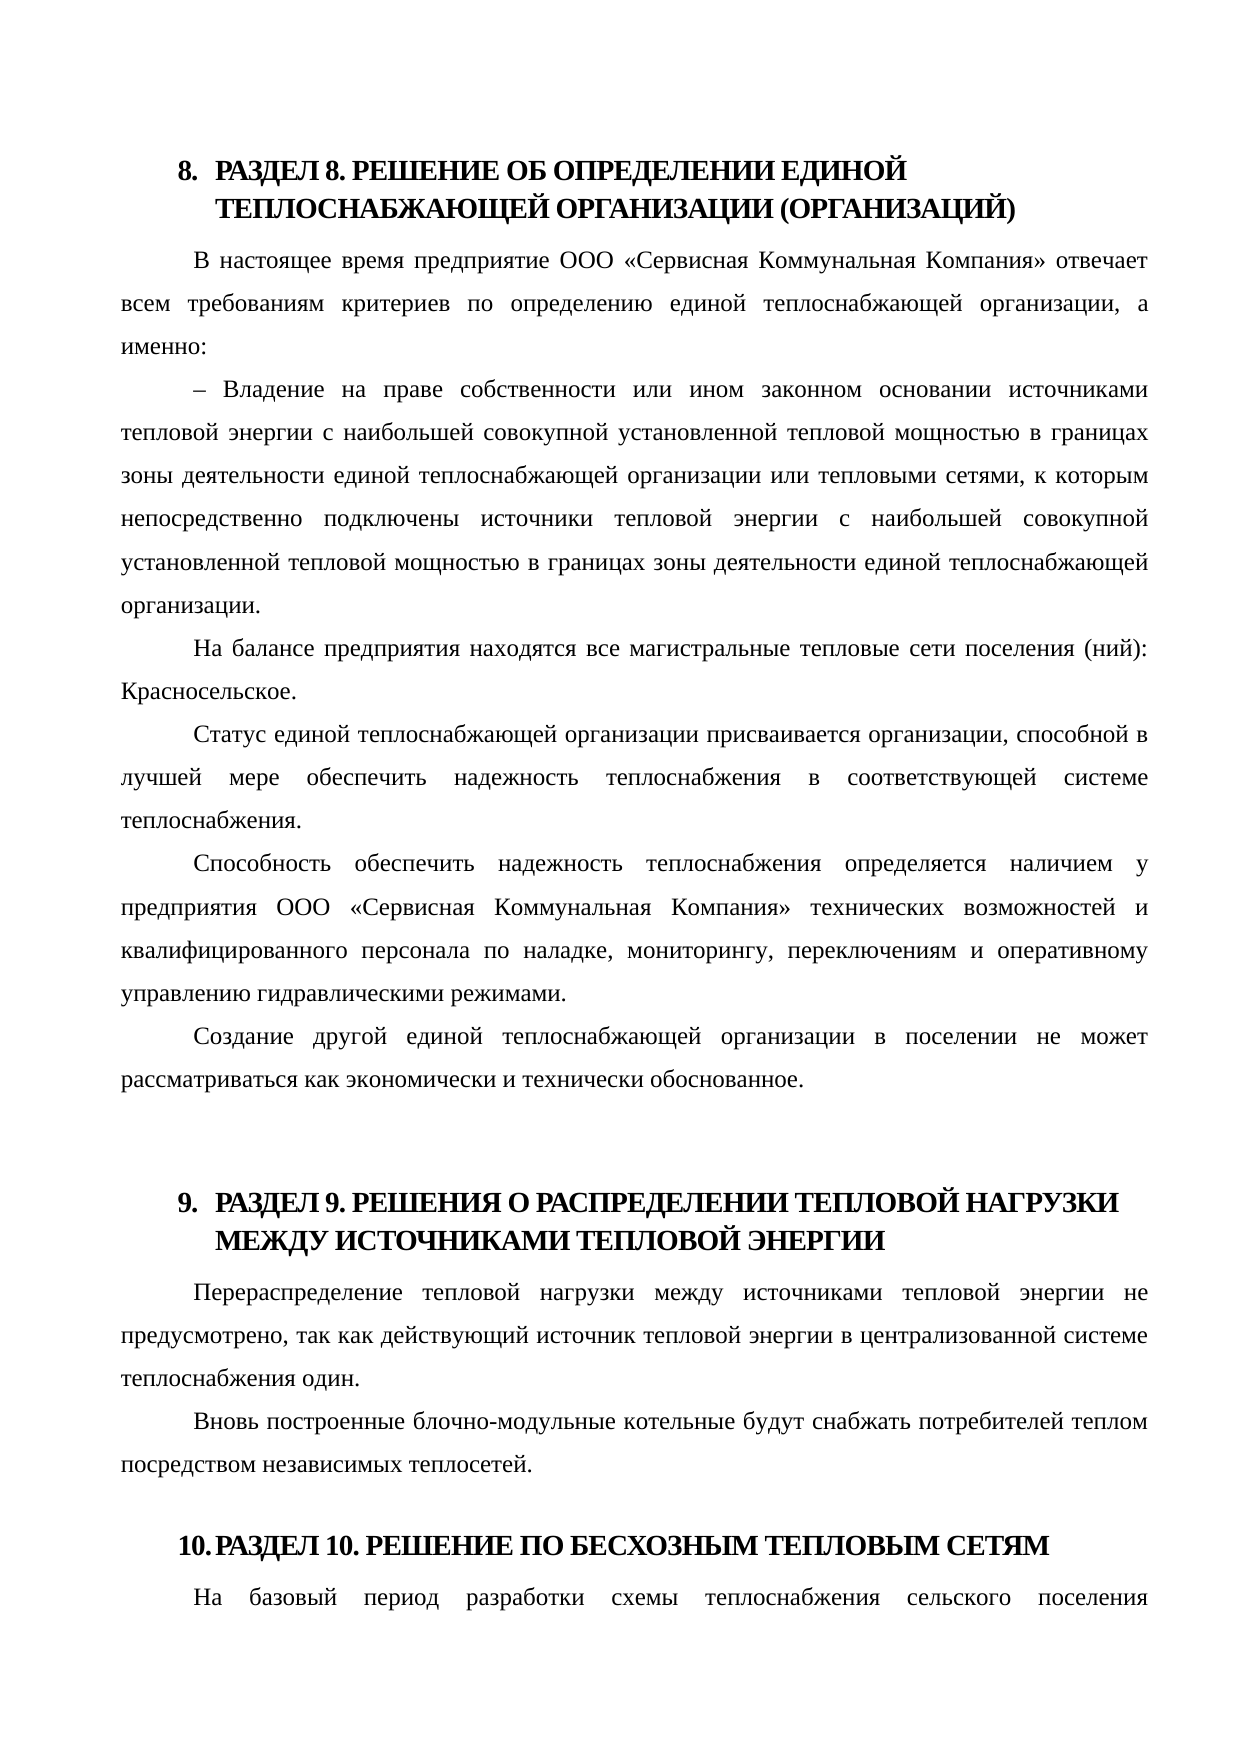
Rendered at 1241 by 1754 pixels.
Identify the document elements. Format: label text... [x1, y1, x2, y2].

text Способность обеспечить надежность теплоснабжения определяется наличием у предприятия ООО «Сервисная Коммунальная Компания» технических возможностей и квалифицированного персонала по наладке, мониторингу, переключениям и оперативному управлению гидравлическими режимами. [121, 848, 1149, 1007]
text Перераспределение тепловой нагрузки между источниками тепловой энергии не предусмотрено, так как действующий источник тепловой энергии в централизованной системе теплоснабжения один. [121, 1277, 1149, 1392]
text В настоящее время предприятие ООО «Сервисная Коммунальная Компания» отвечает всем требованиям критериев по определению единой теплоснабжающей организации, а именно: [121, 245, 1149, 360]
text Создание другой единой теплоснабжающей организации в поселении не может рассматриваться как экономически и технически обоснованное. [121, 1021, 1149, 1093]
subtitle РАЗДЕЛ 9. РЕШЕНИЯ О РАСПРЕДЕЛЕНИИ ТЕПЛОВОЙ НАГРУЗКИ МЕЖДУ ИСТОЧНИКАМИ ТЕПЛОВОЙ ЭНЕРГИИ [140, 1175, 1152, 1263]
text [121, 1582, 1149, 1610]
text Вновь построенные блочно-модульные котельные будут снабжать потребителей теплом посредством независимых теплосетей. [121, 1406, 1149, 1478]
text На балансе предприятия находятся все магистральные тепловые сети поселения (ний): Красносельское. [121, 633, 1149, 705]
text – Владение на праве собственности или ином законном основании источниками тепловой энергии с наибольшей совокупной установленной тепловой мощностью в границах зоны деятельности единой теплоснабжающей организации или тепловыми сетями, к которым непосредственно подключены источники тепловой энергии с наибольшей совокупной установленной тепловой мощностью в границах зоны деятельности единой теплоснабжающей организации. [121, 374, 1149, 618]
subtitle РАЗДЕЛ 8. РЕШЕНИЕ ОБ ОПРЕДЕЛЕНИИ ЕДИНОЙ ТЕПЛОСНАБЖАЮЩЕЙ ОРГАНИЗАЦИИ (ОРГАНИЗАЦИЙ) [140, 143, 1152, 231]
text Статус единой теплоснабжающей организации присваивается организации, способной в лучшей мере обеспечить надежность теплоснабжения в соответствующей системе теплоснабжения. [121, 719, 1149, 834]
subtitle РАЗДЕЛ 10. РЕШЕНИЕ ПО БЕСХОЗНЫМ ТЕПЛОВЫМ СЕТЯМ [140, 1518, 1152, 1568]
